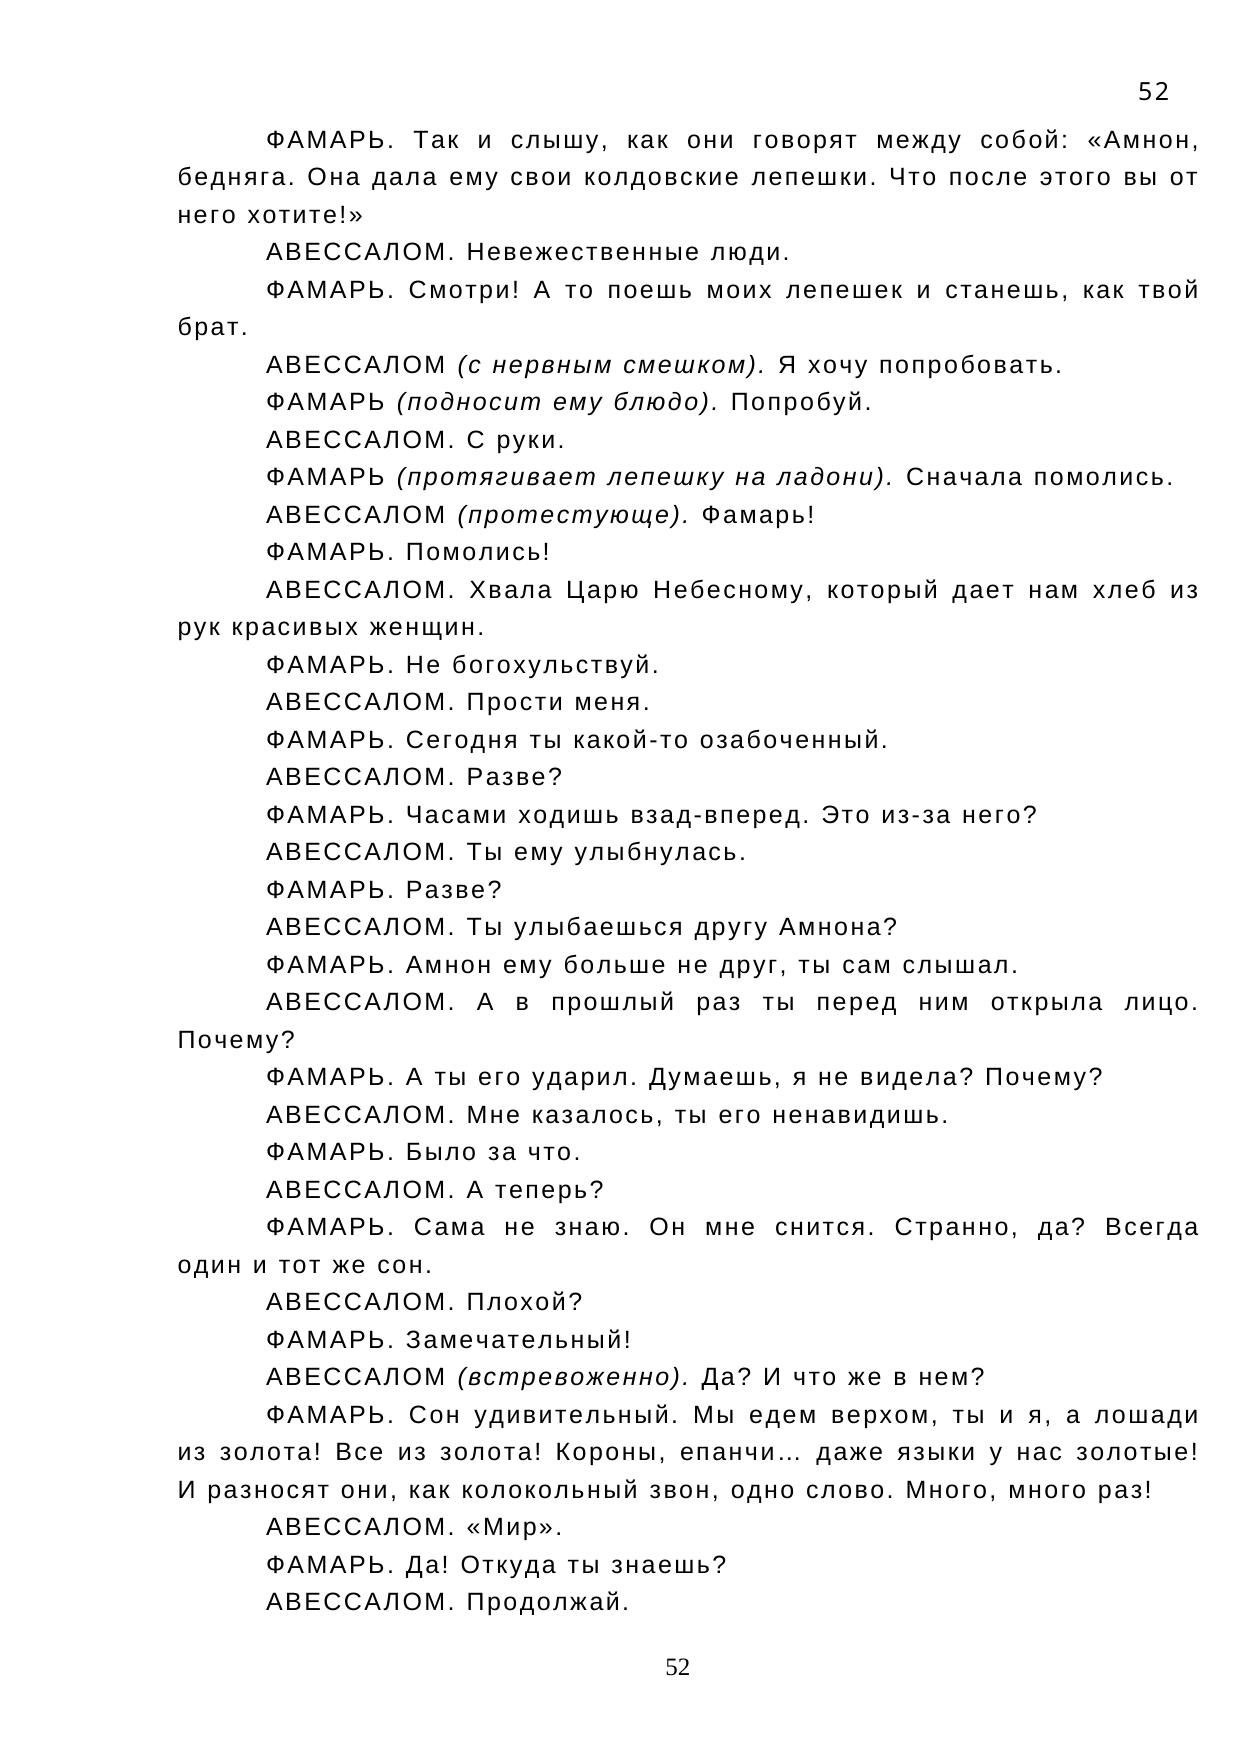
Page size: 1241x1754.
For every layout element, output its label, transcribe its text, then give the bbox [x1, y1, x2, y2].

text ФАМАРЬ. Часами ходишь взад-вперед. Это из-за него? [177, 793, 1200, 831]
text ФАМАРЬ. А ты его ударил. Думаешь, я не видела? Почему? [177, 1056, 1200, 1093]
text ФАМАРЬ. Амнон ему больше не друг, ты сам слышал. [177, 943, 1200, 981]
text ФАМАРЬ. Было за что. [177, 1131, 1200, 1168]
text АВЕССАЛОМ. Ты улыбаешься другу Амнона? [177, 906, 1200, 943]
text АВЕССАЛОМ. Мне казалось, ты его ненавидишь. [177, 1093, 1200, 1131]
text АВЕССАЛОМ. «Мир». [177, 1506, 1200, 1543]
text АВЕССАЛОМ. Ты ему улыбнулась. [177, 831, 1200, 868]
text ФАМАРЬ. Не богохульствуй. [177, 643, 1200, 681]
text АВЕССАЛОМ (с нервным смешком). Я хочу попробовать. [177, 343, 1200, 381]
text ФАМАРЬ. Сама не знаю. Он мне снится. Странно, да? Всегда один и тот же сон. [177, 1206, 1200, 1281]
text ФАМАРЬ. Смотри! А то поешь моих лепешек и станешь, как твой брат. [177, 268, 1200, 343]
text АВЕССАЛОМ. А в прошлый раз ты перед ним открыла лицо. Почему? [177, 981, 1200, 1056]
text АВЕССАЛОМ. А теперь? [177, 1168, 1200, 1206]
text АВЕССАЛОМ. Прости меня. [177, 681, 1200, 718]
text ФАМАРЬ (подносит ему блюдо). Попробуй. [177, 381, 1200, 418]
text АВЕССАЛОМ. Невежественные люди. [177, 231, 1200, 268]
text ФАМАРЬ. Сегодня ты какой-то озабоченный. [177, 718, 1200, 756]
text ФАМАРЬ. Так и слышу, как они говорят между собой: «Амнон, бедняга. Она дала ему свои колдовские лепешки. Что после этого вы от него хотите!» [177, 118, 1200, 231]
text ФАМАРЬ. Помолись! [177, 531, 1200, 568]
text АВЕССАЛОМ. Разве? [177, 756, 1200, 793]
text ФАМАРЬ (протягивает лепешку на ладони). Сначала помолись. [177, 456, 1200, 493]
text АВЕССАЛОМ. С руки. [177, 418, 1200, 456]
text ФАМАРЬ. Замечательный! [177, 1318, 1200, 1356]
text АВЕССАЛОМ. Плохой? [177, 1281, 1200, 1318]
text АВЕССАЛОМ. Хвала Царю Небесному, который дает нам хлеб из рук красивых женщин. [177, 568, 1200, 643]
text ФАМАРЬ. Да! Откуда ты знаешь? [177, 1543, 1200, 1581]
text ФАМАРЬ. Сон удивительный. Мы едем верхом, ты и я, а лошади из золота! Все из золота! Короны, епанчи… даже языки у нас золотые! И разносят они, как колокольный звон, одно слово. Много, много раз! [177, 1393, 1200, 1506]
text ФАМАРЬ. Разве? [177, 868, 1200, 906]
text АВЕССАЛОМ. Продолжай. [177, 1581, 1200, 1618]
text АВЕССАЛОМ (встревоженно). Да? И что же в нем? [177, 1356, 1200, 1393]
text АВЕССАЛОМ (протестующе). Фамарь! [177, 493, 1200, 531]
